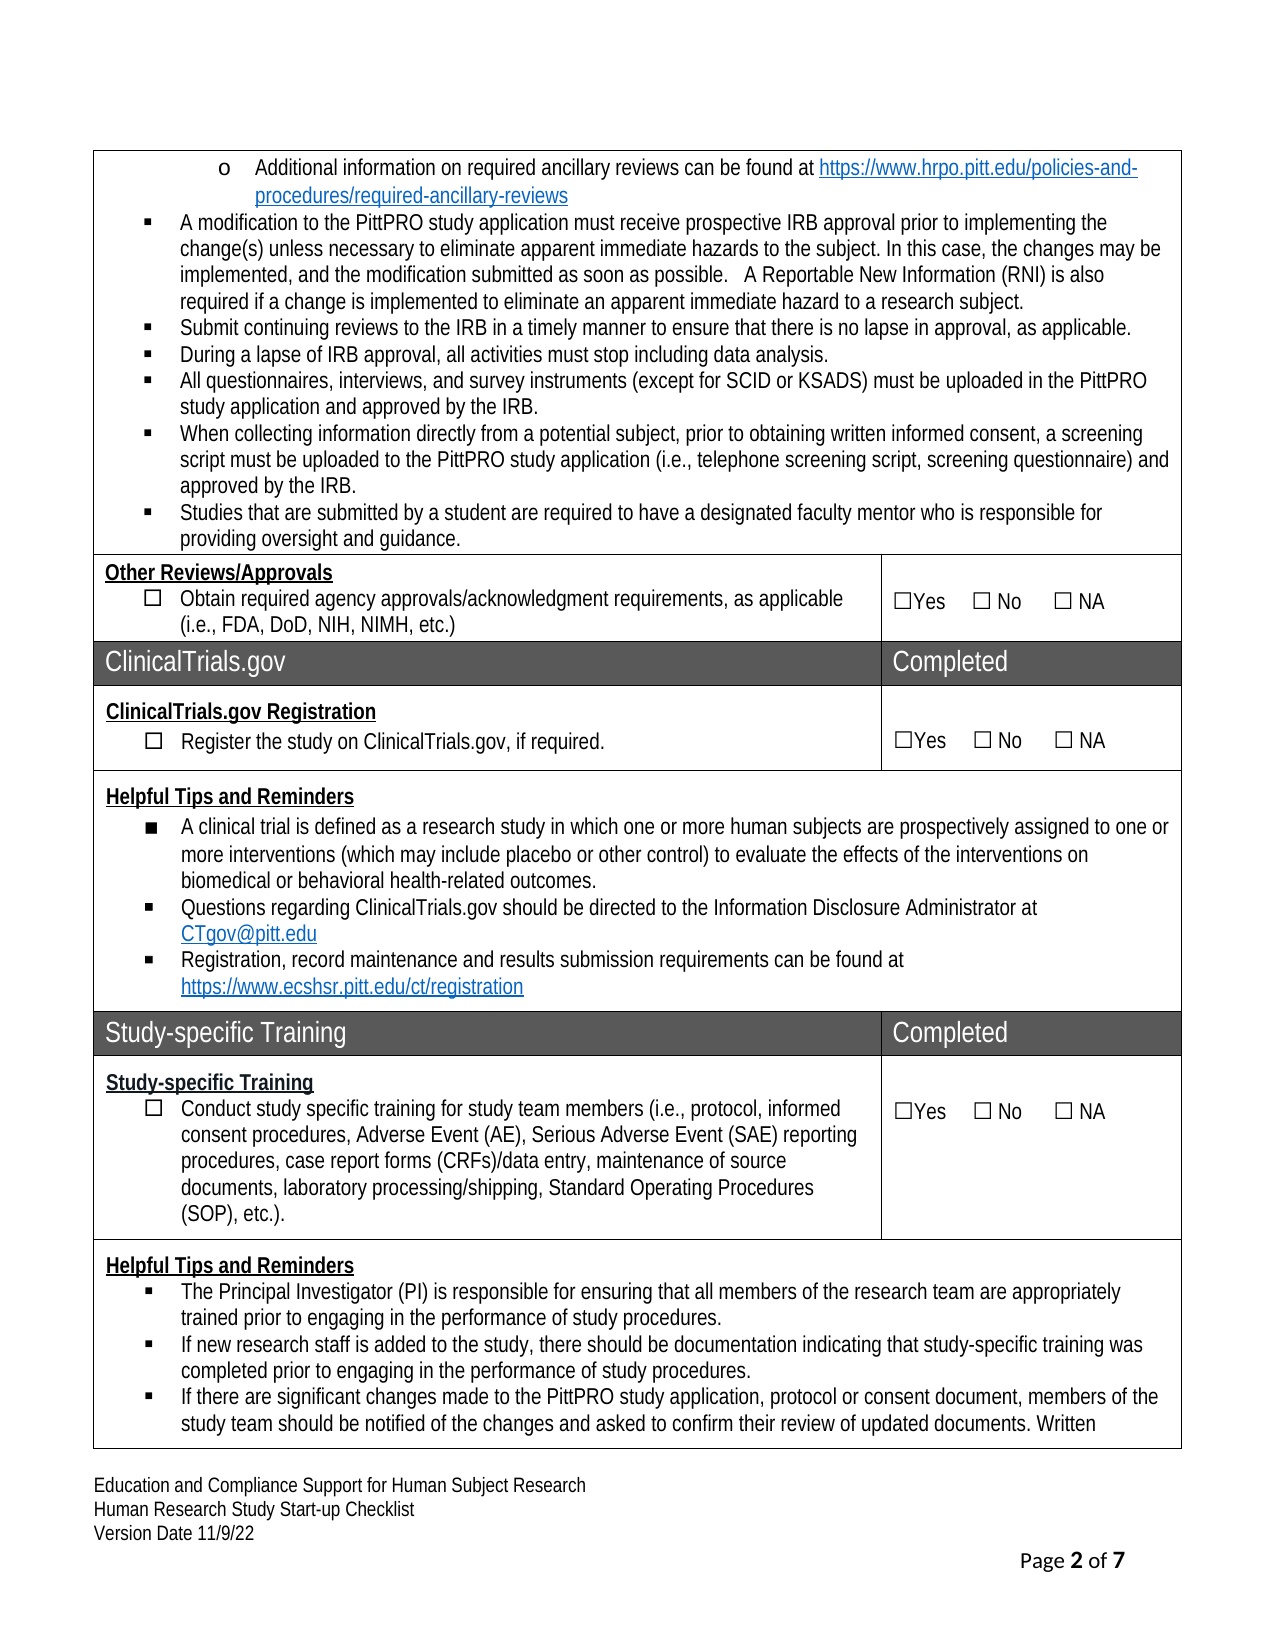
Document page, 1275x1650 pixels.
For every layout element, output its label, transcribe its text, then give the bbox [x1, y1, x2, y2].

table_cell Yes No NA [882, 686, 1181, 770]
table_cell Other Reviews/Approvals Obtain required agency approvals/acknowledgment requirements, as applicable (i.e., FDA, DoD, NIH, NIMH, etc.) [94, 555, 881, 641]
table_cell ClinicalTrials.gov [94, 642, 881, 685]
table_cell Yes No NA [882, 555, 1181, 641]
table_cell Yes No NA [882, 1056, 1181, 1238]
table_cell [94, 1240, 1181, 1448]
table_cell Completed [882, 1012, 1181, 1055]
table_cell ClinicalTrials.gov Registration Register the study on ClinicalTrials.gov, if required. [94, 686, 881, 770]
table_cell Study-specific Training [94, 1012, 881, 1055]
table_cell Completed [882, 642, 1181, 685]
table_cell Helpful Tips and Reminders A clinical trial is defined as a research study in which one or more human subjects are prospectively assigned to one or more interventions (which may include placebo or other control) to evaluate the effects of the interventions on biomedical or behavioral health-related outcomes. Questions regarding ClinicalTrials.gov should be directed to the Information Disclosure Administrator at CTgov@pitt.edu Registration, record maintenance and results submission requirements can be found at https://www.ecshsr.pitt.edu/ct/registration [94, 771, 1181, 1011]
table_cell Study-specific Training Conduct study specific training for study team members (i.e., protocol, informed consent procedures, Adverse Event (AE), Serious Adverse Event (SAE) reporting procedures, case report forms (CRFs)/data entry, maintenance of source documents, laboratory processing/shipping, Standard Operating Procedures (SOP), etc.). [94, 1056, 881, 1238]
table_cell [94, 151, 1181, 554]
